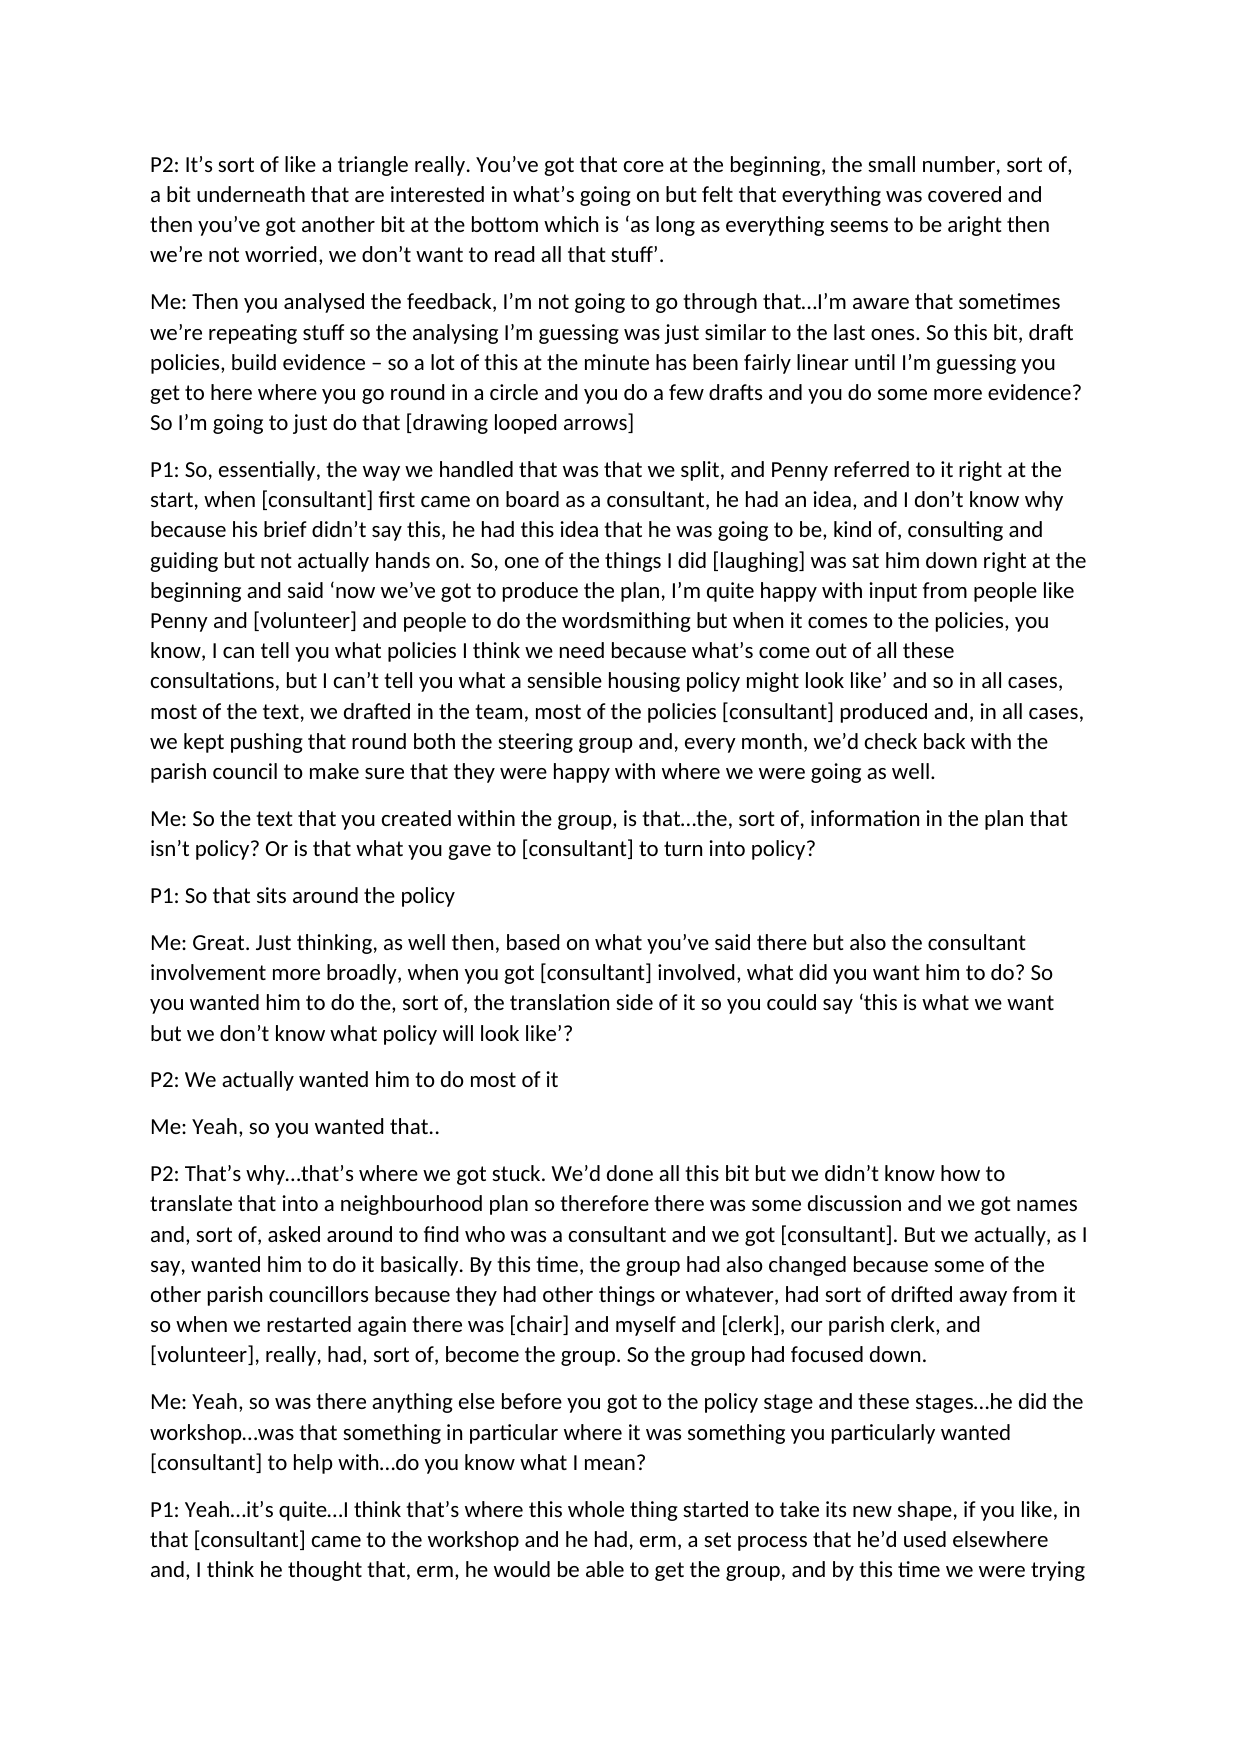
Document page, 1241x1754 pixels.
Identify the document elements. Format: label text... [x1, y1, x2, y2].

text Me: Then you analysed the feedback, I’m not going to go through that…I’m aware that sometimes we’re repeating stuff so the analysing I’m guessing was just similar to the last ones. So this bit, draft policies, build evidence – so a lot of this at the minute has been fairly linear until I’m guessing you get to here where you go round in a circle and you do a few drafts and you do some more evidence? So I’m going to just do that [drawing looped arrows] [150, 287, 1090, 436]
text P2: We actually wanted him to do most of it [150, 1066, 1090, 1094]
text P2: That’s why…that’s where we got stuck. We’d done all this bit but we didn’t know how to translate that into a neighbourhood plan so therefore there was some discussion and we got names and, sort of, asked around to find who was a consultant and we got [consultant]. But we actually, as I say, wanted him to do it basically. By this time, the group had also changed because some of the other parish councillors because they had other things or whatever, had sort of drifted away from it so when we restarted again there was [chair] and myself and [clerk], our parish clerk, and [volunteer], really, had, sort of, become the group. So the group had focused down. [150, 1159, 1090, 1369]
text Me: Yeah, so was there anything else before you got to the policy stage and these stages…he did the workshop…was that something in particular where it was something you particularly wanted [consultant] to help with…do you know what I mean? [150, 1387, 1090, 1476]
text P2: It’s sort of like a triangle really. You’ve got that core at the beginning, the small number, sort of, a bit underneath that are interested in what’s going on but felt that everything was covered and then you’ve got another bit at the bottom which is ‘as long as everything seems to be aright then we’re not worried, we don’t want to read all that stuff’. [150, 150, 1090, 269]
text P1: So that sits around the policy [150, 881, 1090, 909]
text Me: So the text that you created within the group, is that…the, sort of, information in the plan that isn’t policy? Or is that what you gave to [consultant] to turn into policy? [150, 804, 1090, 862]
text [150, 1495, 1090, 1583]
text Me: Great. Just thinking, as well then, based on what you’ve said there but also the consultant involvement more broadly, when you got [consultant] involved, what did you want him to do? So you wanted him to do the, sort of, the translation side of it so you could say ‘this is what we want but we don’t know what policy will look like’? [150, 928, 1090, 1047]
text P1: So, essentially, the way we handled that was that we split, and Penny referred to it right at the start, when [consultant] first came on board as a consultant, he had an idea, and I don’t know why because his brief didn’t say this, he had this idea that he was going to be, kind of, consulting and guiding but not actually hands on. So, one of the things I did [laughing] was sat him down right at the beginning and said ‘now we’ve got to produce the plan, I’m quite happy with input from people like Penny and [volunteer] and people to do the wordsmithing but when it comes to the policies, you know, I can tell you what policies I think we need because what’s come out of all these consultations, but I can’t tell you what a sensible housing policy might look like’ and so in all cases, most of the text, we drafted in the team, most of the policies [consultant] produced and, in all cases, we kept pushing that round both the steering group and, every month, we’d check back with the parish council to make sure that they were happy with where we were going as well. [150, 455, 1090, 785]
text Me: Yeah, so you wanted that.. [150, 1112, 1090, 1141]
